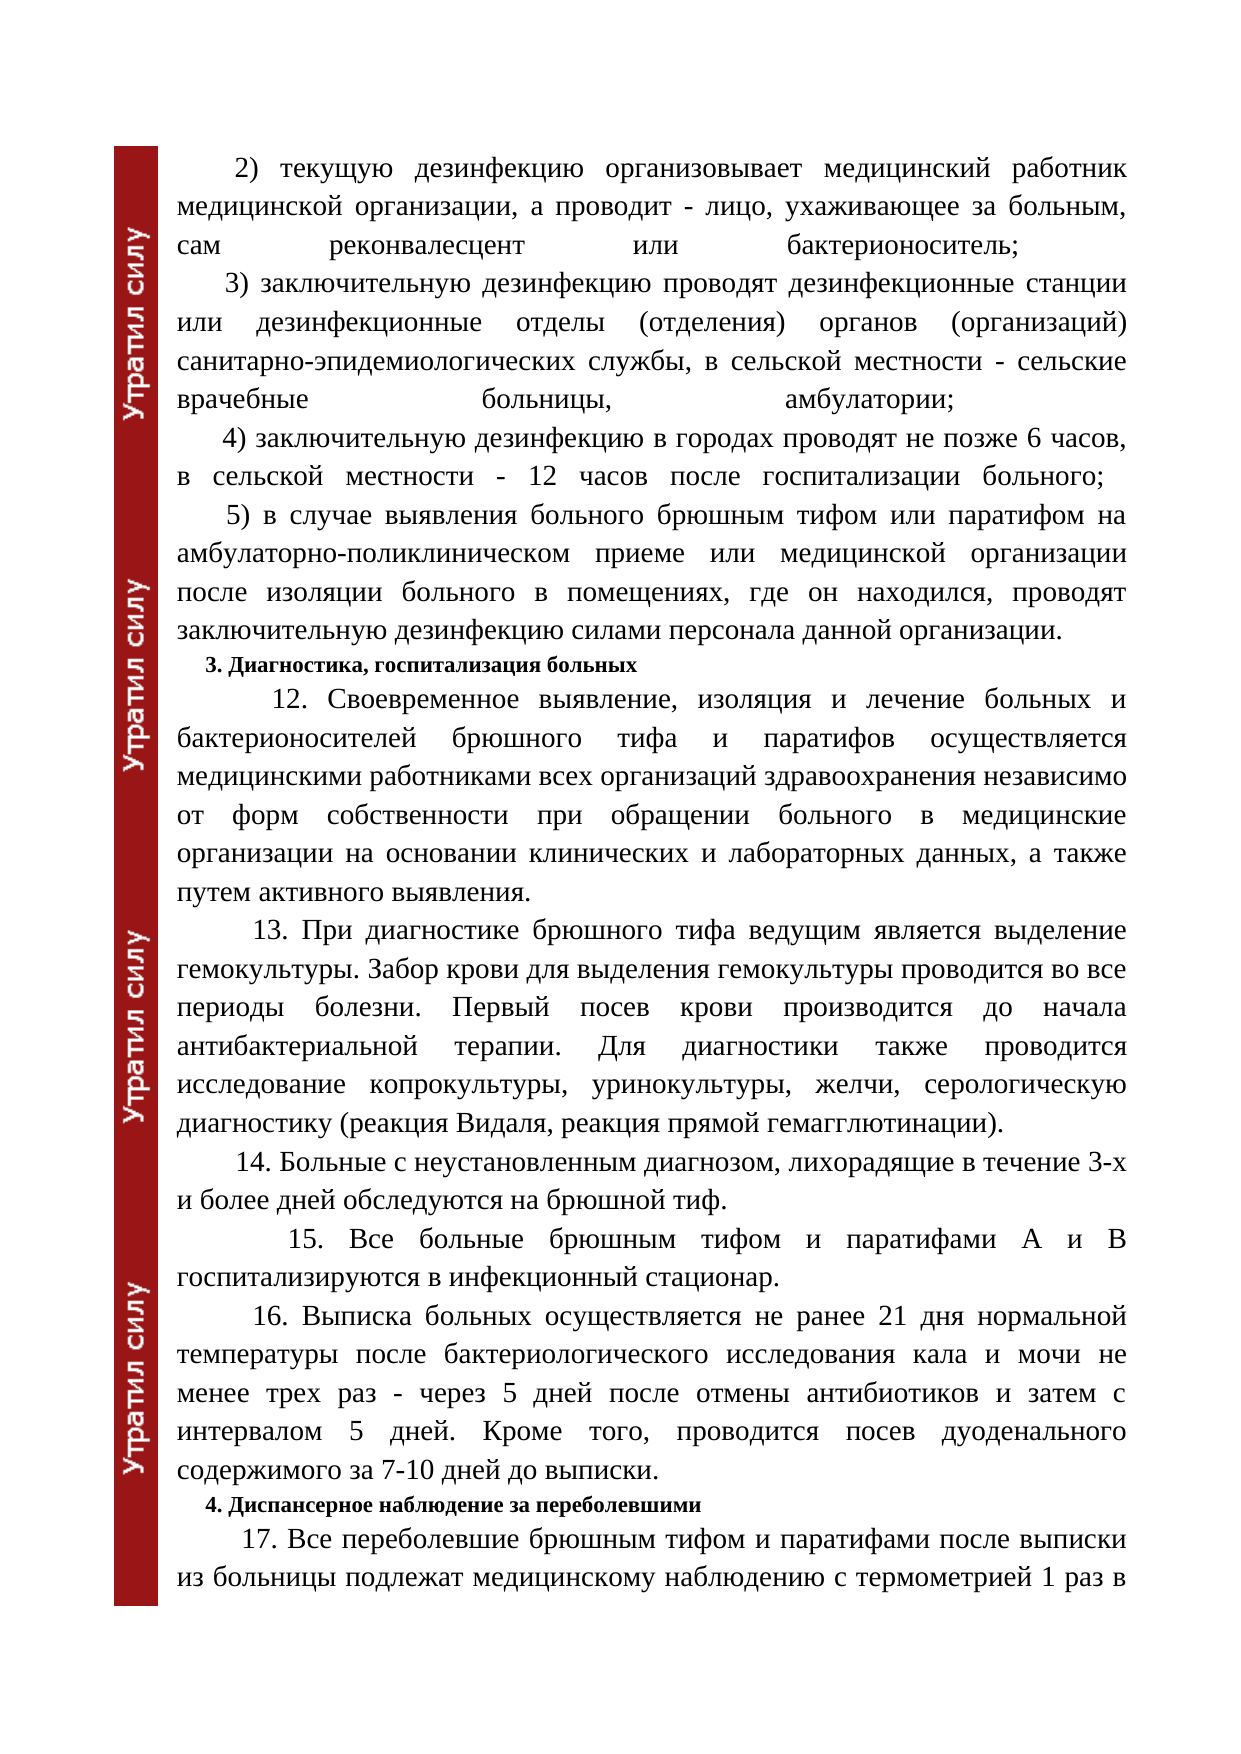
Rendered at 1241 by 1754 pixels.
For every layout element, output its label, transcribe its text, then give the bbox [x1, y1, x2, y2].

text 13. При диагностике брюшного тифа ведущим является выделение гемокультуры. Забор крови для выделения гемокультуры проводится во все периоды болезни. Первый посев крови производится до начала антибактериальной терапии. Для диагностики также проводится исследование копрокультуры, уринокультуры, желчи, серологическую диагностику (реакция Видаля, реакция прямой гемагглютинации). [112, 912, 1128, 1139]
picture [114, 677, 158, 681]
text 12. Своевременное выявление, изоляция и лечение больных и бактерионосителей брюшного тифа и паратифов осуществляется медицинскими работниками всех организаций здравоохранения независимо от форм собственности при обращении больного в медицинские организации на основании клинических и лабораторных данных, а также путем активного выявления. [112, 681, 1128, 907]
picture [114, 1593, 158, 1606]
text 15. Все больные брюшным тифом и паратифами А и В госпитализируются в инфекционный стационар. [112, 1221, 1128, 1293]
text 16. Выписка больных осуществляется не ранее 21 дня нормальной температуры после бактериологического исследования кала и мочи не менее трех раз - через 5 дней после отмены антибиотиков и затем с интервалом 5 дней. Кроме того, проводится посев дуоденального содержимого за 7-10 дней до выписки. [112, 1298, 1128, 1486]
picture [114, 1139, 158, 1144]
picture [114, 1293, 158, 1298]
text 4. Диспансерное наблюдение за переболевшими [112, 1491, 1128, 1517]
picture [114, 907, 158, 912]
picture [114, 146, 158, 150]
picture [114, 646, 158, 651]
picture [114, 1517, 158, 1521]
text 3. Диагностика, госпитализация больных [112, 651, 1128, 677]
text 14. Больные с неустановленным диагнозом, лихорадящие в течение 3-х и более дней обследуются на брюшной тиф. [112, 1144, 1128, 1216]
picture [114, 1486, 158, 1491]
picture [114, 1216, 158, 1221]
